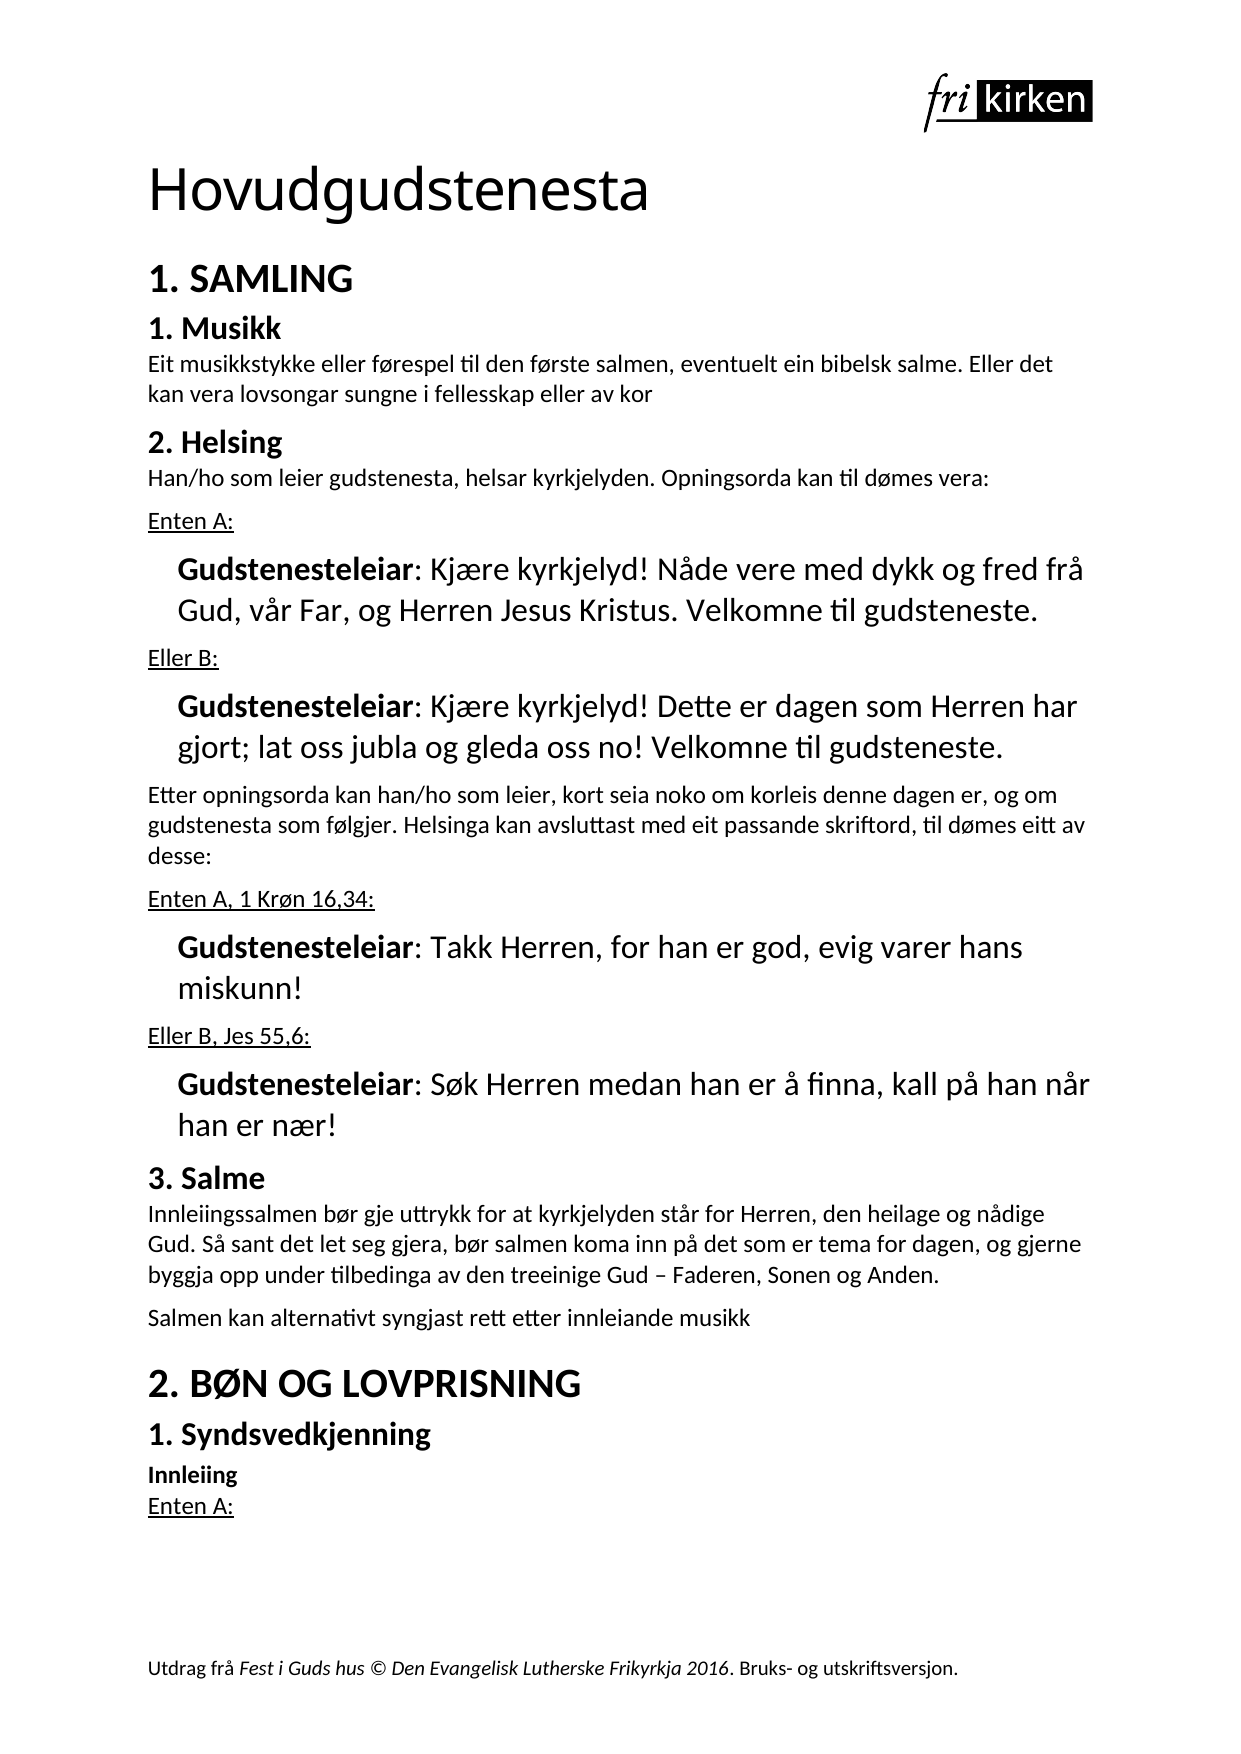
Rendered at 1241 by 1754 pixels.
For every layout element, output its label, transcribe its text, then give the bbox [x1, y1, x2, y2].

subtitle Enten A: [148, 505, 1092, 536]
subtitle 2. Helsing [148, 421, 1092, 462]
subtitle Eller B: [148, 642, 1092, 673]
picture [923, 73, 1093, 133]
subtitle Innleiing [148, 1459, 1092, 1490]
text Etter opningsorda kan han/ho som leier, kort seia noko om korleis denne dagen er, og om gudstenesta som følgjer. Helsinga kan avsluttast med eit passande skriftord, til dømes eitt av desse: [148, 779, 1092, 871]
subtitle 3. Salme [148, 1157, 1092, 1198]
subtitle 1. SAMLING [148, 252, 1092, 303]
subtitle Eller B, Jes 55,6: [148, 1020, 1092, 1051]
subtitle Han/ho som leier gudstenesta, helsar kyrkjelyden. Opningsorda kan til dømes vera: [148, 462, 1092, 493]
subtitle Enten A, 1 Krøn 16,34: [148, 883, 1092, 914]
subtitle 1. Syndsvedkjenning [148, 1412, 1092, 1453]
text Innleiingssalmen bør gje uttrykk for at kyrkjelyden står for Herren, den heilage og nådige Gud. Så sant det let seg gjera, bør salmen koma inn på det som er tema for dagen, og gjerne byggja opp under tilbedinga av den treeinige Gud – Faderen, Sonen og Anden. [148, 1198, 1092, 1289]
text Gudstenesteleiar: Kjære kyrkjelyd! Nåde vere med dykk og fred frå Gud, vår Far, og Herren Jesus Kristus. Velkomne til gudsteneste. [177, 548, 1092, 630]
subtitle Enten A: [148, 1490, 1092, 1521]
text Gudstenesteleiar: Kjære kyrkjelyd! Dette er dagen som Herren har gjort; lat oss jubla og gleda oss no! Velkomne til gudsteneste. [177, 685, 1092, 767]
text Gudstenesteleiar: Takk Herren, for han er god, evig varer hans miskunn! [177, 926, 1092, 1008]
title Hovudgudstenesta [148, 148, 1092, 227]
text Eit musikkstykke eller førespel til den første salmen, eventuelt ein bibelsk salme. Eller det kan vera lovsongar sungne i fellesskap eller av kor [148, 348, 1092, 409]
subtitle 2. BØN OG LOVPRISNING [148, 1357, 1092, 1408]
text Salmen kan alternativt syngjast rett etter innleiande musikk [148, 1302, 1092, 1332]
subtitle 1. Musikk [148, 307, 1092, 348]
text Gudstenesteleiar: Søk Herren medan han er å finna, kall på han når han er nær! [177, 1063, 1092, 1145]
